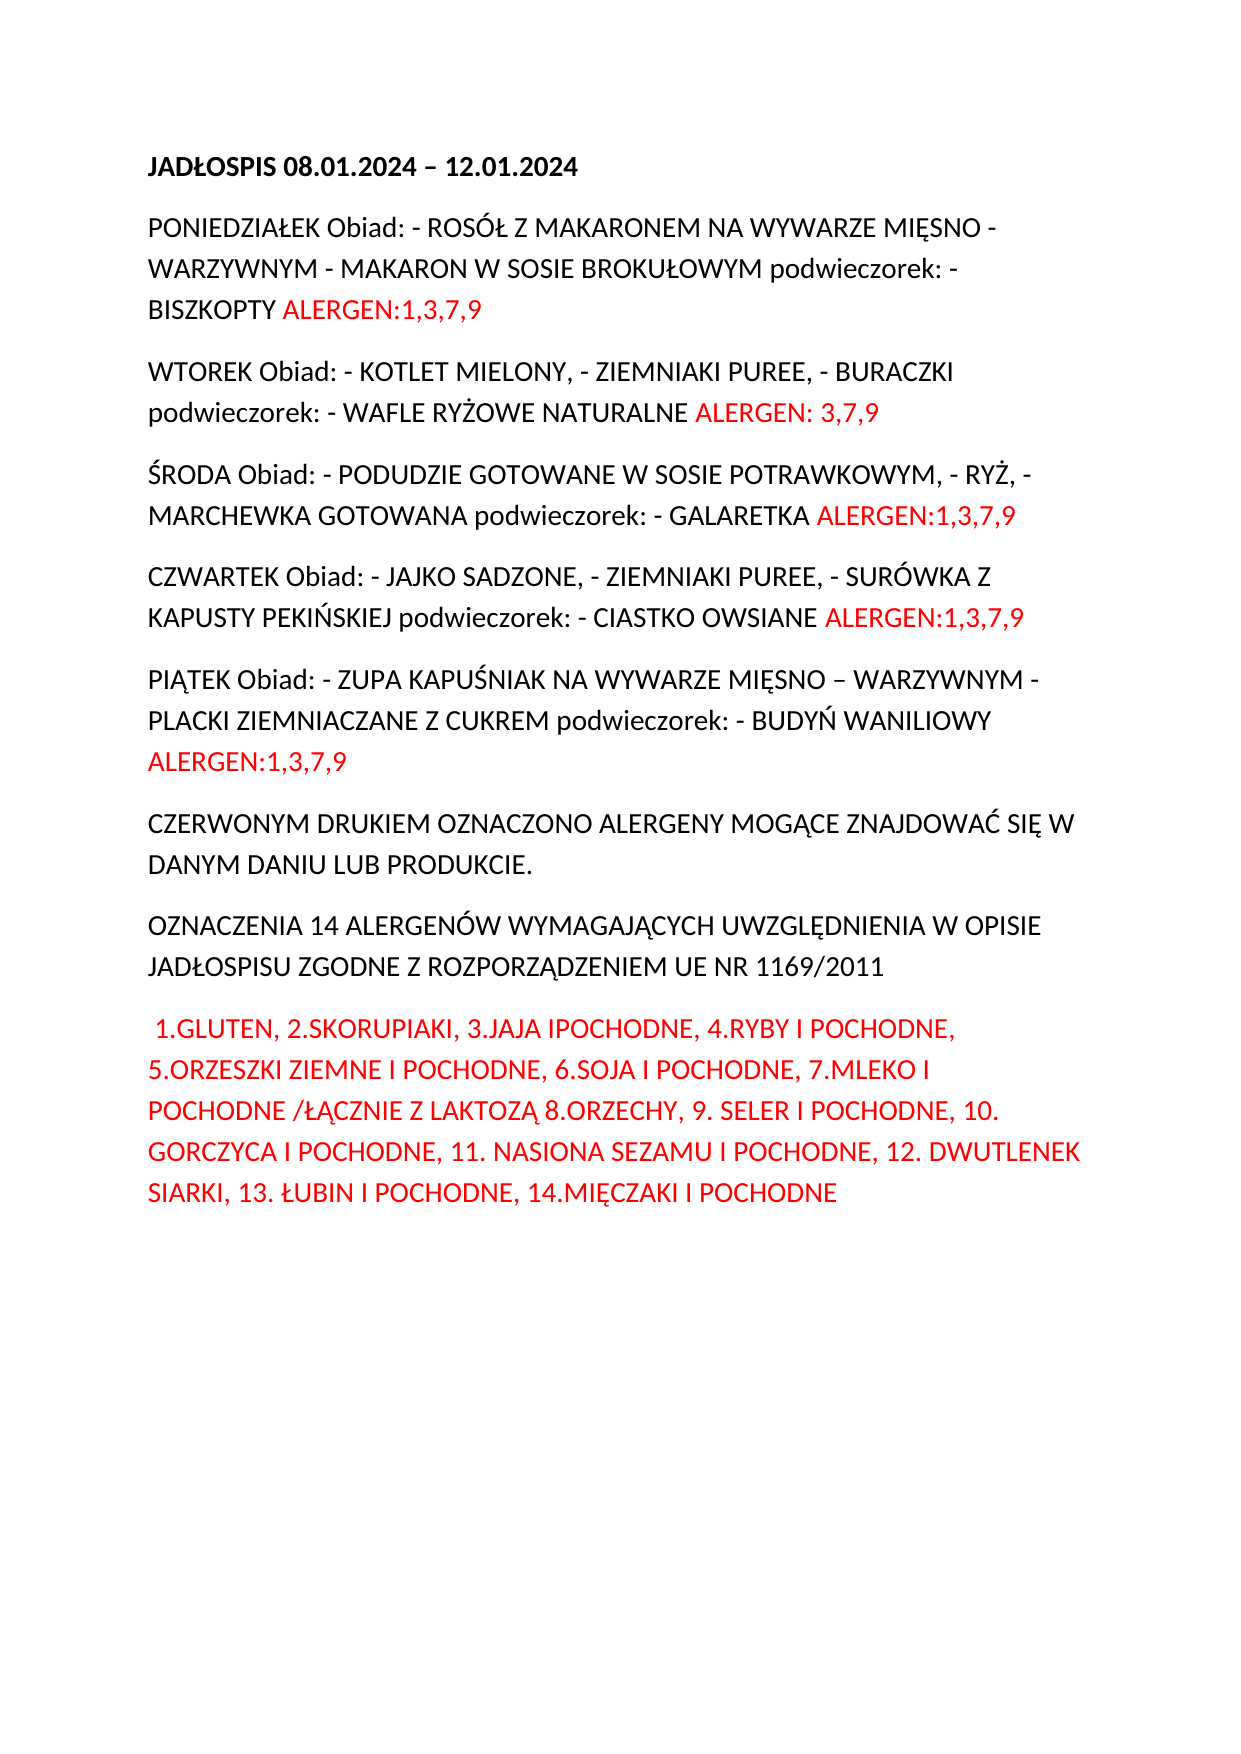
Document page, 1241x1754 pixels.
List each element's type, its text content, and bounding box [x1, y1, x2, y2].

text OZNACZENIA 14 ALERGENÓW WYMAGAJĄCYCH UWZGLĘDNIENIA W OPISIE JADŁOSPISU ZGODNE Z ROZPORZĄDZENIEM UE NR 1169/2011 [148, 907, 1093, 984]
text PIĄTEK Obiad: - ZUPA KAPUŚNIAK NA WYWARZE MIĘSNO – WARZYWNYM - PLACKI ZIEMNIACZANE Z CUKREM podwieczorek: - BUDYŃ WANILIOWY ALERGEN:1,3,7,9 [148, 661, 1093, 779]
text PONIEDZIAŁEK Obiad: - ROSÓŁ Z MAKARONEM NA WYWARZE MIĘSNO - WARZYWNYM - MAKARON W SOSIE BROKUŁOWYM podwieczorek: - BISZKOPTY ALERGEN:1,3,7,9 [148, 209, 1093, 327]
text 1.GLUTEN, 2.SKORUPIAKI, 3.JAJA IPOCHODNE, 4.RYBY I POCHODNE, 5.ORZESZKI ZIEMNE I POCHODNE, 6.SOJA I POCHODNE, 7.MLEKO I POCHODNE /ŁĄCZNIE Z LAKTOZĄ 8.ORZECHY, 9. SELER I POCHODNE, 10. GORCZYCA I POCHODNE, 11. NASIONA SEZAMU I POCHODNE, 12. DWUTLENEK SIARKI, 13. ŁUBIN I POCHODNE, 14.MIĘCZAKI I POCHODNE [148, 1010, 1093, 1209]
text WTOREK Obiad: - KOTLET MIELONY, - ZIEMNIAKI PUREE, - BURACZKI podwieczorek: - WAFLE RYŻOWE NATURALNE ALERGEN: 3,7,9 [148, 353, 1093, 429]
text CZERWONYM DRUKIEM OZNACZONO ALERGENY MOGĄCE ZNAJDOWAĆ SIĘ W DANYM DANIU LUB PRODUKCIE. [148, 805, 1093, 881]
text CZWARTEK Obiad: - JAJKO SADZONE, - ZIEMNIAKI PUREE, - SURÓWKA Z KAPUSTY PEKIŃSKIEJ podwieczorek: - CIASTKO OWSIANE ALERGEN:1,3,7,9 [148, 558, 1093, 635]
text JADŁOSPIS 08.01.2024 – 12.01.2024 [148, 148, 1093, 183]
text ŚRODA Obiad: - PODUDZIE GOTOWANE W SOSIE POTRAWKOWYM, - RYŻ, - MARCHEWKA GOTOWANA podwieczorek: - GALARETKA ALERGEN:1,3,7,9 [148, 456, 1093, 532]
